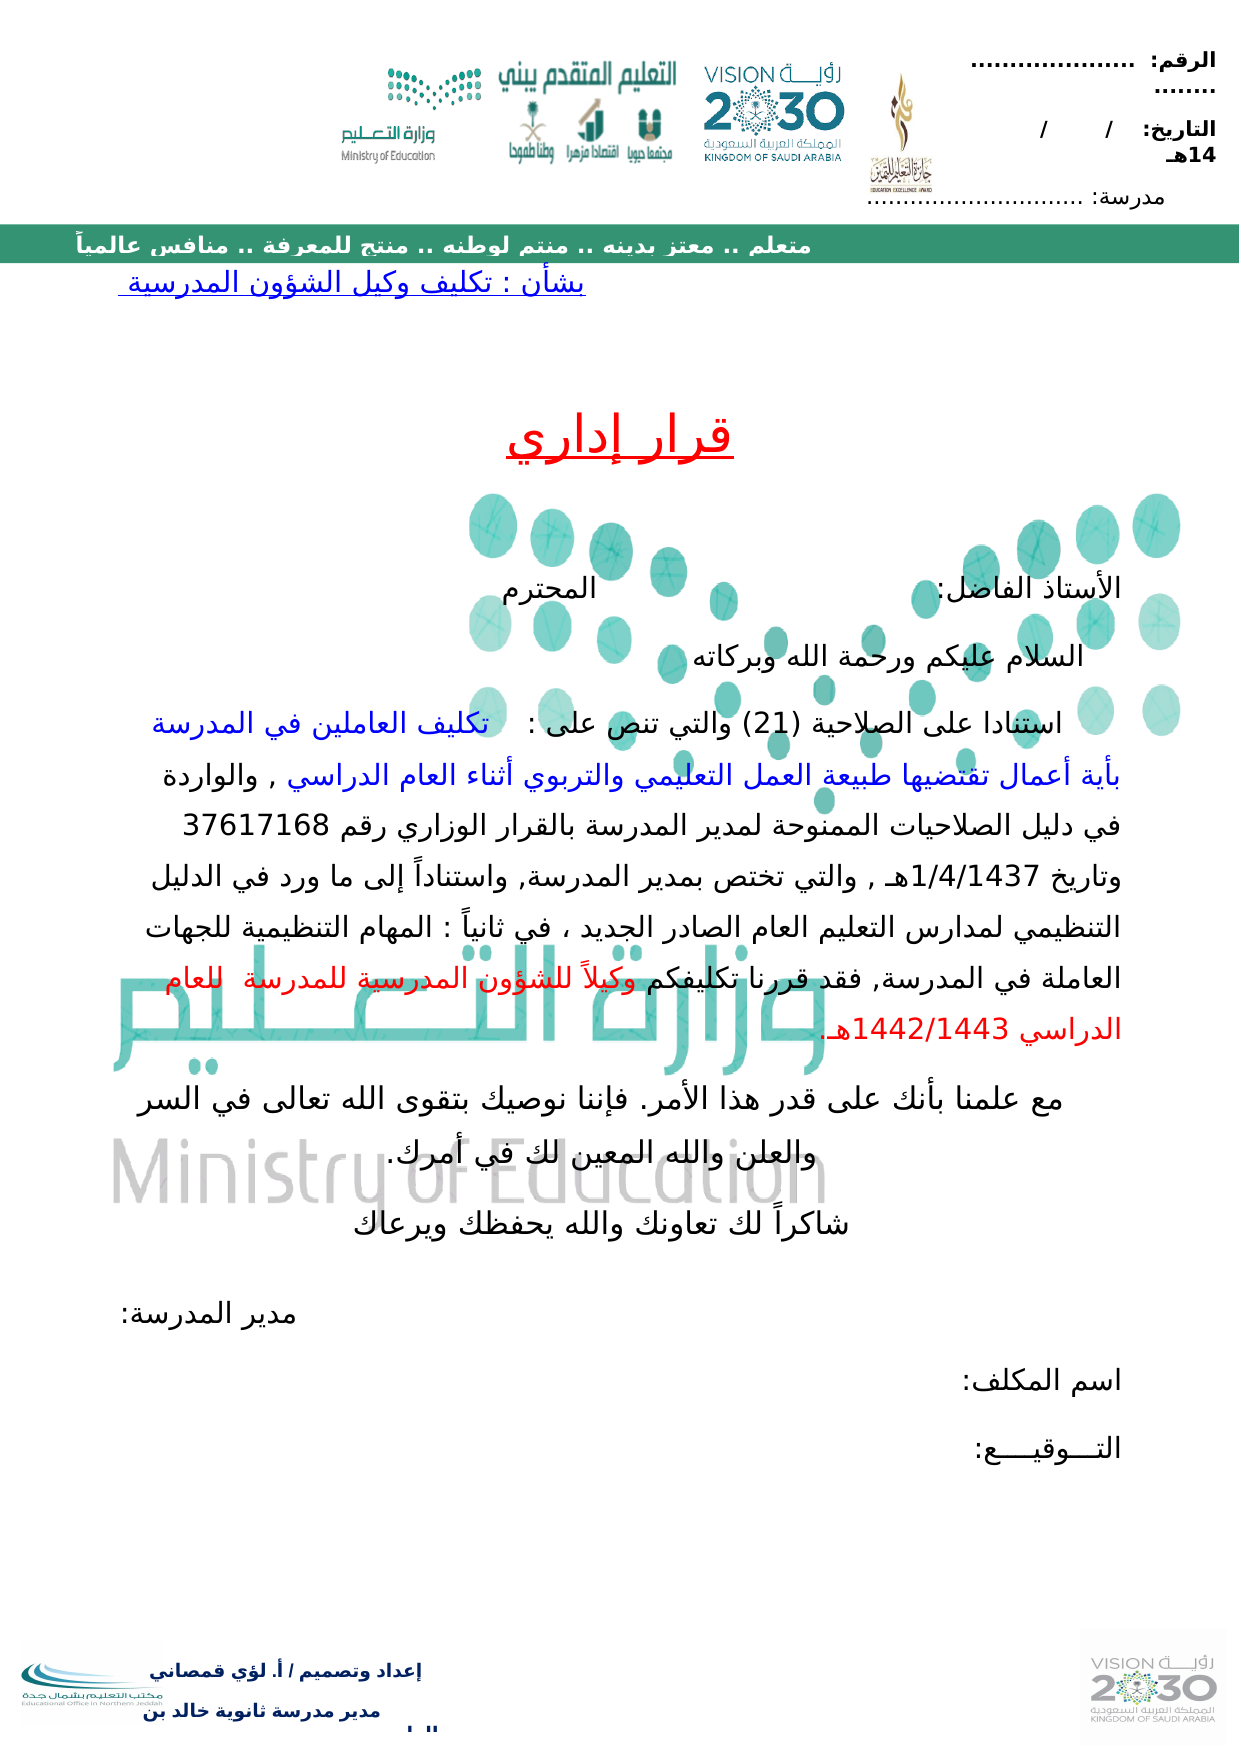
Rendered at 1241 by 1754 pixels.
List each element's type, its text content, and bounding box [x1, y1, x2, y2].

picture [66, 453, 1200, 1276]
text مع علمنا بأنك على قدر هذا الأمر. فإننا نوصيك بتقوى الله تعالى في السر والعلن والله المعين لك في أمرك. [118, 1080, 1085, 1171]
text قرار إداري [118, 404, 1122, 465]
picture [697, 55, 847, 169]
text مدير المدرسة: [118, 1296, 1122, 1330]
text بشأن : تكليف وكيل الشؤون المدرسية [118, 266, 1122, 300]
text التـــوقيــــع: [118, 1431, 1122, 1465]
picture [297, 45, 683, 194]
text الأستاذ الفاضل: المحترم [118, 572, 1122, 606]
picture [866, 73, 938, 196]
text السلام عليكم ورحمة الله وبركاته [118, 639, 1122, 673]
text شاكراً لك تعاونك والله يحفظك ويرعاك [118, 1206, 1085, 1242]
picture [21, 1641, 163, 1725]
text استنادا على الصلاحية (21) والتي تنص على : تكليف العاملين في المدرسة بأية أعمال تقتضيها طبيعة العمل التعليمي والتربوي أثناء العام الدراسي , والواردة في دليل الصلاحيات الممنوحة لمدير المدرسة بالقرار الوزاري رقم 37617168 وتاريخ 1/4/1437هـ , والتي تختص بمدير المدرسة, واستناداً إلى ما ورد في الدليل التنظيمي لمدارس التعليم العام الصادر الجديد ، في ثانياً : المهام التنظيمية للجهات العاملة في المدرسة, فقد قررنا تكليفكم وكيلاً للشؤون المدرسية للمدرسة للعام الدراسي 1442/1443هـ. [118, 707, 1122, 1046]
picture [1079, 1628, 1227, 1745]
text اسم المكلف: [118, 1364, 1122, 1398]
